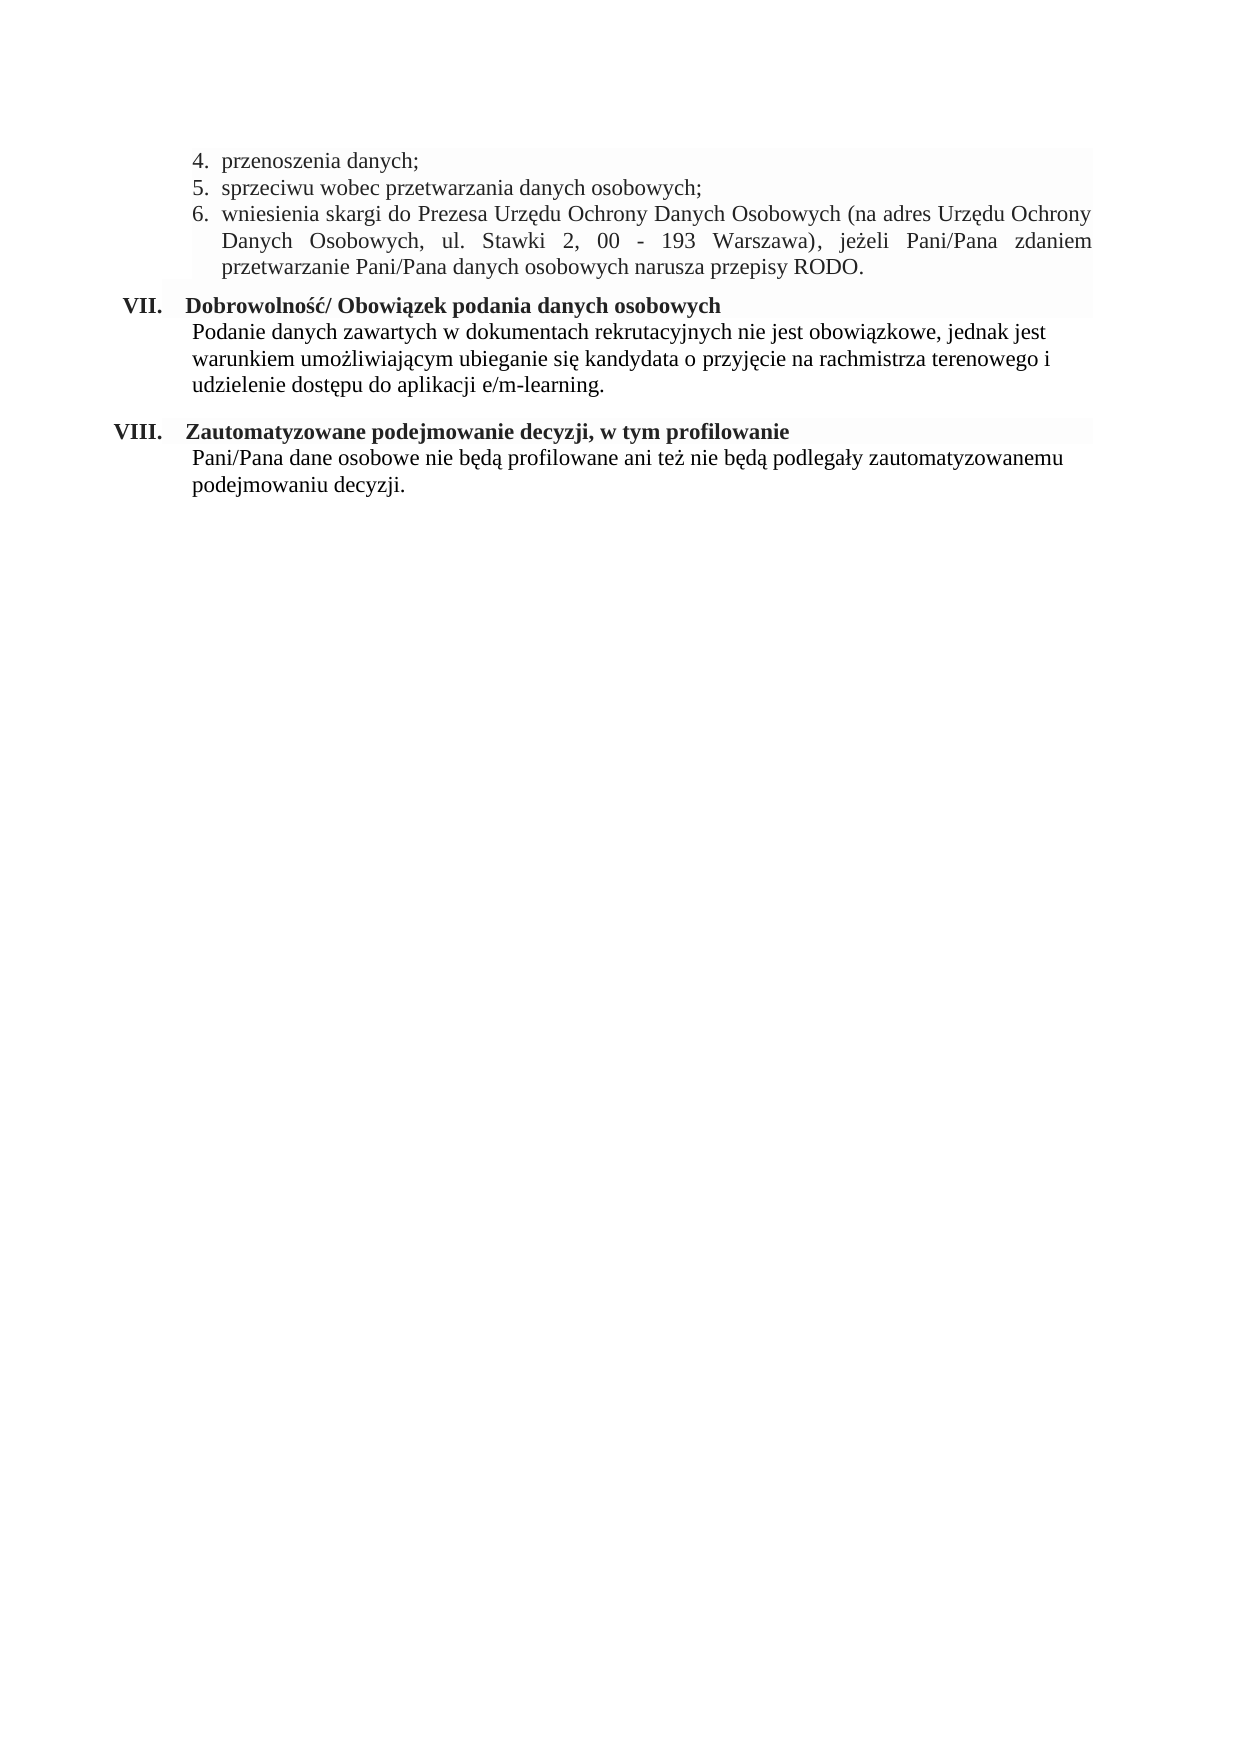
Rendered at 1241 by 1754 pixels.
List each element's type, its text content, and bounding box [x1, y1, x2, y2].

list sprzeciwu wobec przetwarzania danych osobowych; [192, 174, 1093, 200]
list Zautomatyzowane podejmowanie decyzji, w tym profilowanie [162, 418, 1093, 444]
text Pani/Pana dane osobowe nie będą profilowane ani też nie będą podlegały zautomatyzowanemu podejmowaniu decyzji. [192, 444, 1093, 497]
list przenoszenia danych; [192, 148, 1093, 174]
list Dobrowolność/ Obowiązek podania danych osobowych [162, 292, 1093, 318]
text Podanie danych zawartych w dokumentach rekrutacyjnych nie jest obowiązkowe, jednak jest warunkiem umożliwiającym ubieganie się kandydata o przyjęcie na rachmistrza terenowego i udzielenie dostępu do aplikacji e/m-learning. [192, 318, 1093, 397]
list wniesienia skargi do Prezesa Urzędu Ochrony Danych Osobowych (na adres Urzędu Ochrony Danych Osobowych, ul. Stawki 2, 00 - 193 Warszawa), jeżeli Pani/Pana zdaniem przetwarzanie Pani/Pana danych osobowych narusza przepisy RODO. [192, 200, 1093, 279]
